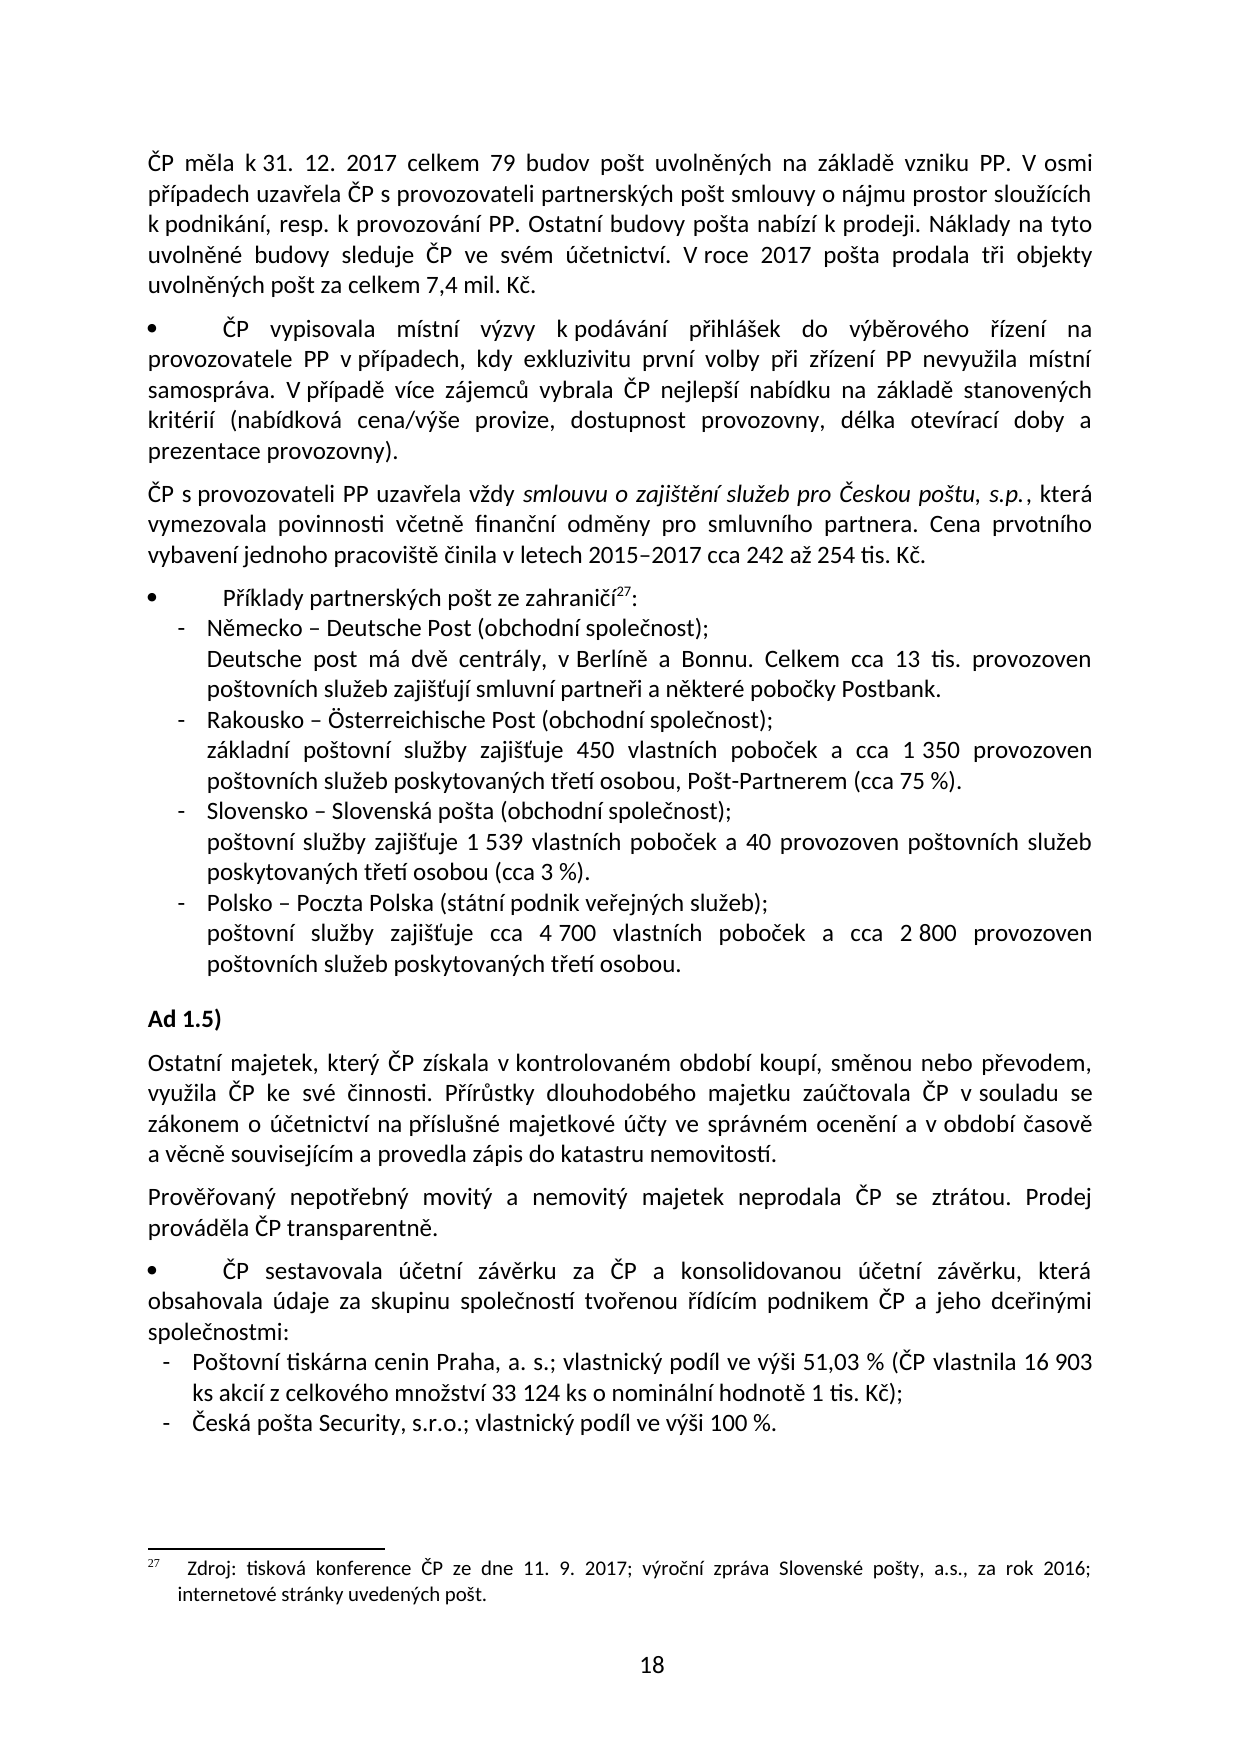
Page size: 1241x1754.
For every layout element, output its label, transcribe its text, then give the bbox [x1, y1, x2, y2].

list ČP sestavovala účetní závěrku za ČP a konsolidovanou účetní závěrku, která obsahovala údaje za skupinu společností tvořenou řídícím podnikem ČP a jeho dceřinými společnostmi: [148, 1255, 1093, 1346]
list Rakousko – Österreichische Post (obchodní společnost); [177, 704, 1093, 734]
list Česká pošta Security, s.r.o.; vlastnický podíl ve výši 100 %. [162, 1407, 1093, 1438]
list Poštovní tiskárna cenin Praha, a. s.; vlastnický podíl ve výši 51,03 % (ČP vlastnila 16 903 ks akcií z celkového množství 33 124 ks o nominální hodnotě 1 tis. Kč); [162, 1346, 1093, 1407]
list Slovensko – Slovenská pošta (obchodní společnost); [177, 796, 1093, 826]
text poštovní služby zajišťuje cca 4 700 vlastních poboček a cca 2 800 provozoven poštovních služeb poskytovaných třetí osobou. [207, 918, 1093, 979]
text základní poštovní služby zajišťuje 450 vlastních poboček a cca 1 350 provozoven poštovních služeb poskytovaných třetí osobou, Pošt-Partnerem (cca 75 %). [207, 734, 1093, 796]
text Prověřovaný nepotřebný movitý a nemovitý majetek neprodala ČP se ztrátou. Prodej prováděla ČP transparentně. [148, 1181, 1093, 1242]
text Ad 1.5) [148, 1004, 1093, 1034]
text poštovní služby zajišťuje 1 539 vlastních poboček a 40 provozoven poštovních služeb poskytovaných třetí osobou (cca 3 %). [207, 826, 1093, 887]
text Deutsche post má dvě centrály, v Berlíně a Bonnu. Celkem cca 13 tis. provozoven poštovních služeb zajišťují smluvní partneři a některé pobočky Postbank. [207, 643, 1093, 704]
text ČP s provozovateli PP uzavřela vždy smlouvu o zajištění služeb pro Českou poštu, s.p., která vymezovala povinnosti včetně finanční odměny pro smluvního partnera. Cena prvotního vybavení jednoho pracoviště činila v letech 2015–2017 cca 242 až 254 tis. Kč. [148, 478, 1093, 569]
list Ostatní majetek, který ČP získala v kontrolovaném období koupí, směnou nebo převodem, využila ČP ke své činnosti. Přírůstky dlouhodobého majetku zaúčtovala ČP v souladu se zákonem o účetnictví na příslušné majetkové účty ve správném ocenění a v období časově a věcně souvisejícím a provedla zápis do katastru nemovitostí. [148, 1047, 1093, 1169]
list Příklady partnerských pošt ze zahraničí: [148, 582, 1093, 612]
list Polsko – Poczta Polska (státní podnik veřejných služeb); [177, 887, 1093, 918]
text ČP měla k 31. 12. 2017 celkem 79 budov pošt uvolněných na základě vzniku PP. V osmi případech uzavřela ČP s provozovateli partnerských pošt smlouvy o nájmu prostor sloužících k podnikání, resp. k provozování PP. Ostatní budovy pošta nabízí k prodeji. Náklady na tyto uvolněné budovy sleduje ČP ve svém účetnictví. V roce 2017 pošta prodala tři objekty uvolněných pošt za celkem 7,4 mil. Kč. [148, 148, 1093, 300]
list Německo – Deutsche Post (obchodní společnost); [177, 612, 1093, 643]
list ČP vypisovala místní výzvy k podávání přihlášek do výběrového řízení na provozovatele PP v případech, kdy exkluzivitu první volby při zřízení PP nevyužila místní samospráva. V případě více zájemců vybrala ČP nejlepší nabídku na základě stanovených kritérií (nabídková cena/výše provize, dostupnost provozovny, délka otevírací doby a prezentace provozovny). [148, 313, 1093, 465]
